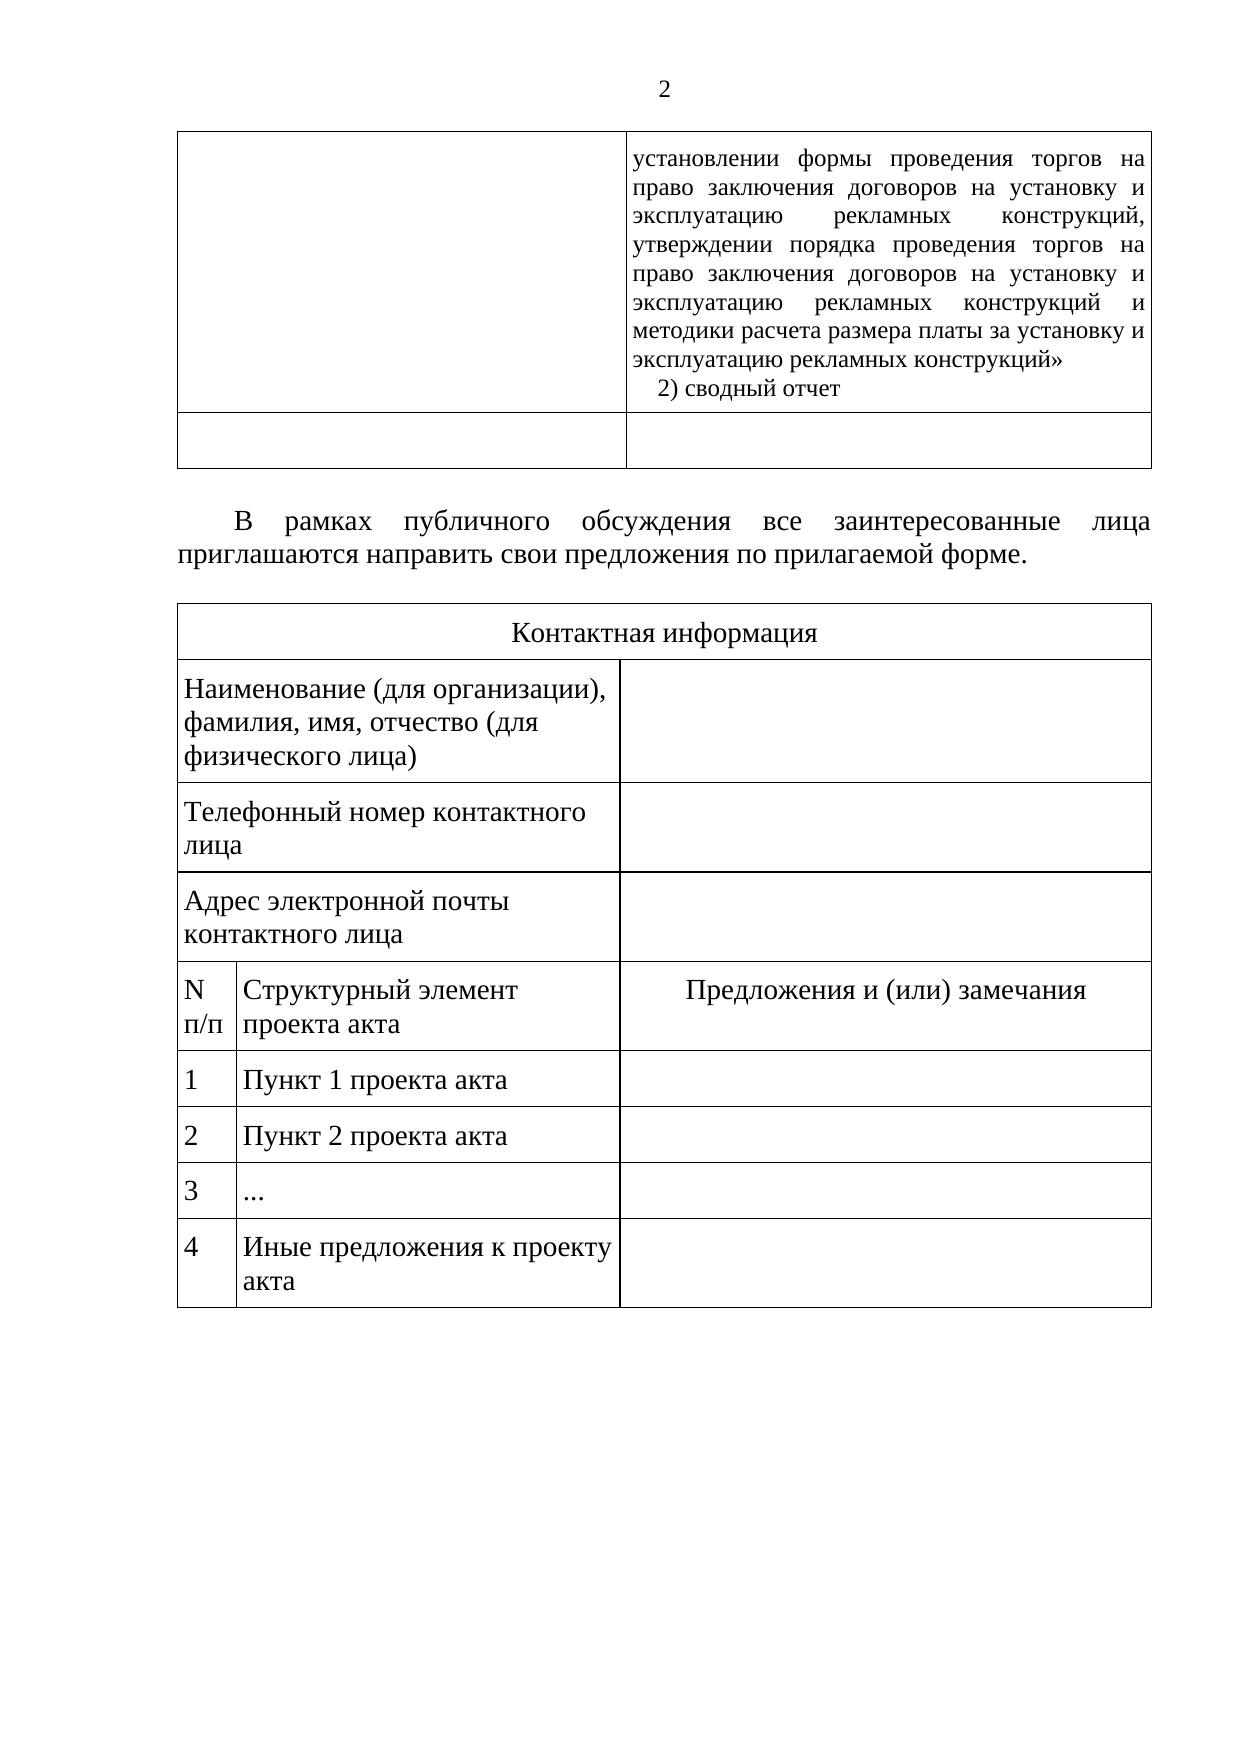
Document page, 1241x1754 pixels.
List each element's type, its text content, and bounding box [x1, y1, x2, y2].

table_cell [621, 1163, 1151, 1218]
table_cell [621, 660, 1151, 782]
table_cell Иные предложения к проекту акта [237, 1219, 619, 1307]
table_cell N п/п [178, 962, 236, 1050]
table_cell [621, 1107, 1151, 1162]
table_cell Пункт 1 проекта акта [237, 1051, 619, 1106]
table_cell [627, 413, 1151, 468]
table_cell [178, 413, 626, 468]
table_cell ... [237, 1163, 619, 1218]
table_cell Наименование (для организации), фамилия, имя, отчество (для физического лица) [178, 660, 619, 782]
table_cell 3 [178, 1163, 236, 1218]
table_cell [621, 873, 1151, 961]
table_cell [621, 783, 1151, 871]
table_cell [621, 1219, 1151, 1307]
table_cell Пункт 2 проекта акта [237, 1107, 619, 1162]
table_cell Предложения и (или) замечания [621, 962, 1151, 1050]
table_cell [621, 1051, 1151, 1106]
table_cell Телефонный номер контактного лица [178, 783, 619, 871]
table_cell Адрес электронной почты контактного лица [178, 873, 619, 961]
table_cell 2 [178, 1107, 236, 1162]
table_cell 4 [178, 1219, 236, 1307]
table_cell 1 [178, 1051, 236, 1106]
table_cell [178, 132, 626, 412]
table_header Контактная информация [178, 604, 1151, 659]
table_cell Структурный элемент проекта акта [237, 962, 619, 1050]
text В рамках публичного обсуждения все заинтересованные лица приглашаются направить свои предложения по прилагаемой форме. [177, 503, 1152, 570]
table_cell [627, 132, 1151, 412]
